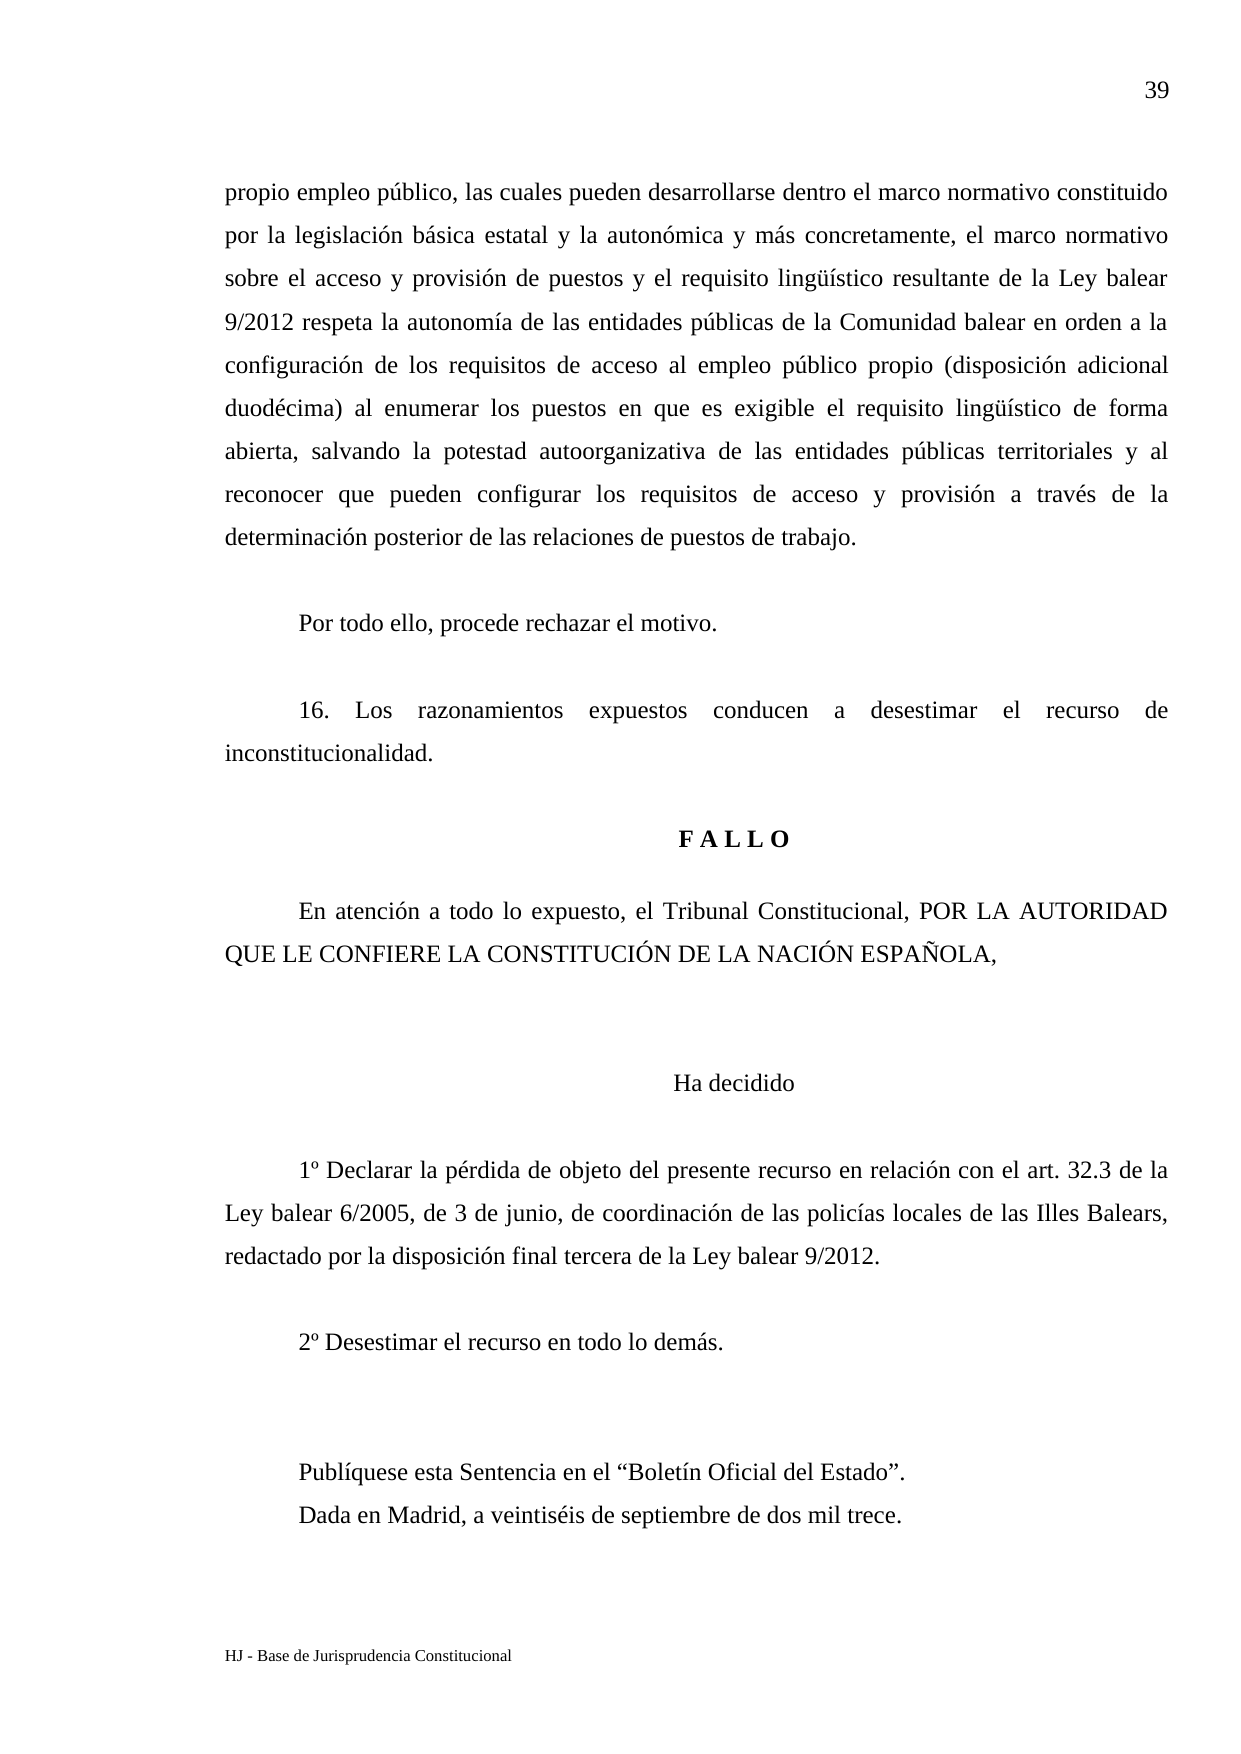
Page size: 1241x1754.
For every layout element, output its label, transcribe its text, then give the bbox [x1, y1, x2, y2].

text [224, 177, 1169, 551]
text 2º Desestimar el recurso en todo lo demás. [224, 1327, 1169, 1356]
text 1º Declarar la pérdida de objeto del presente recurso en relación con el art. 32.3 de la Ley balear 6/2005, de 3 de junio, de coordinación de las policías locales de las Illes Balears, redactado por la disposición final tercera de la Ley balear 9/2012. [224, 1155, 1169, 1270]
text Dada en Madrid, a veintiséis de septiembre de dos mil trece. [224, 1500, 1169, 1528]
subtitle F A L L O [224, 824, 1169, 853]
text Ha decidido [224, 1068, 1169, 1097]
text Publíquese esta Sentencia en el “Boletín Oficial del Estado”. [224, 1457, 1169, 1485]
text Por todo ello, procede rechazar el motivo. [224, 608, 1169, 637]
text 16. Los razonamientos expuestos conducen a desestimar el recurso de inconstitucionalidad. [224, 695, 1169, 767]
text En atención a todo lo expuesto, el Tribunal Constitucional, POR LA AUTORIDAD QUE LE CONFIERE LA CONSTITUCIÓN DE LA NACIÓN ESPAÑOLA, [224, 896, 1169, 968]
